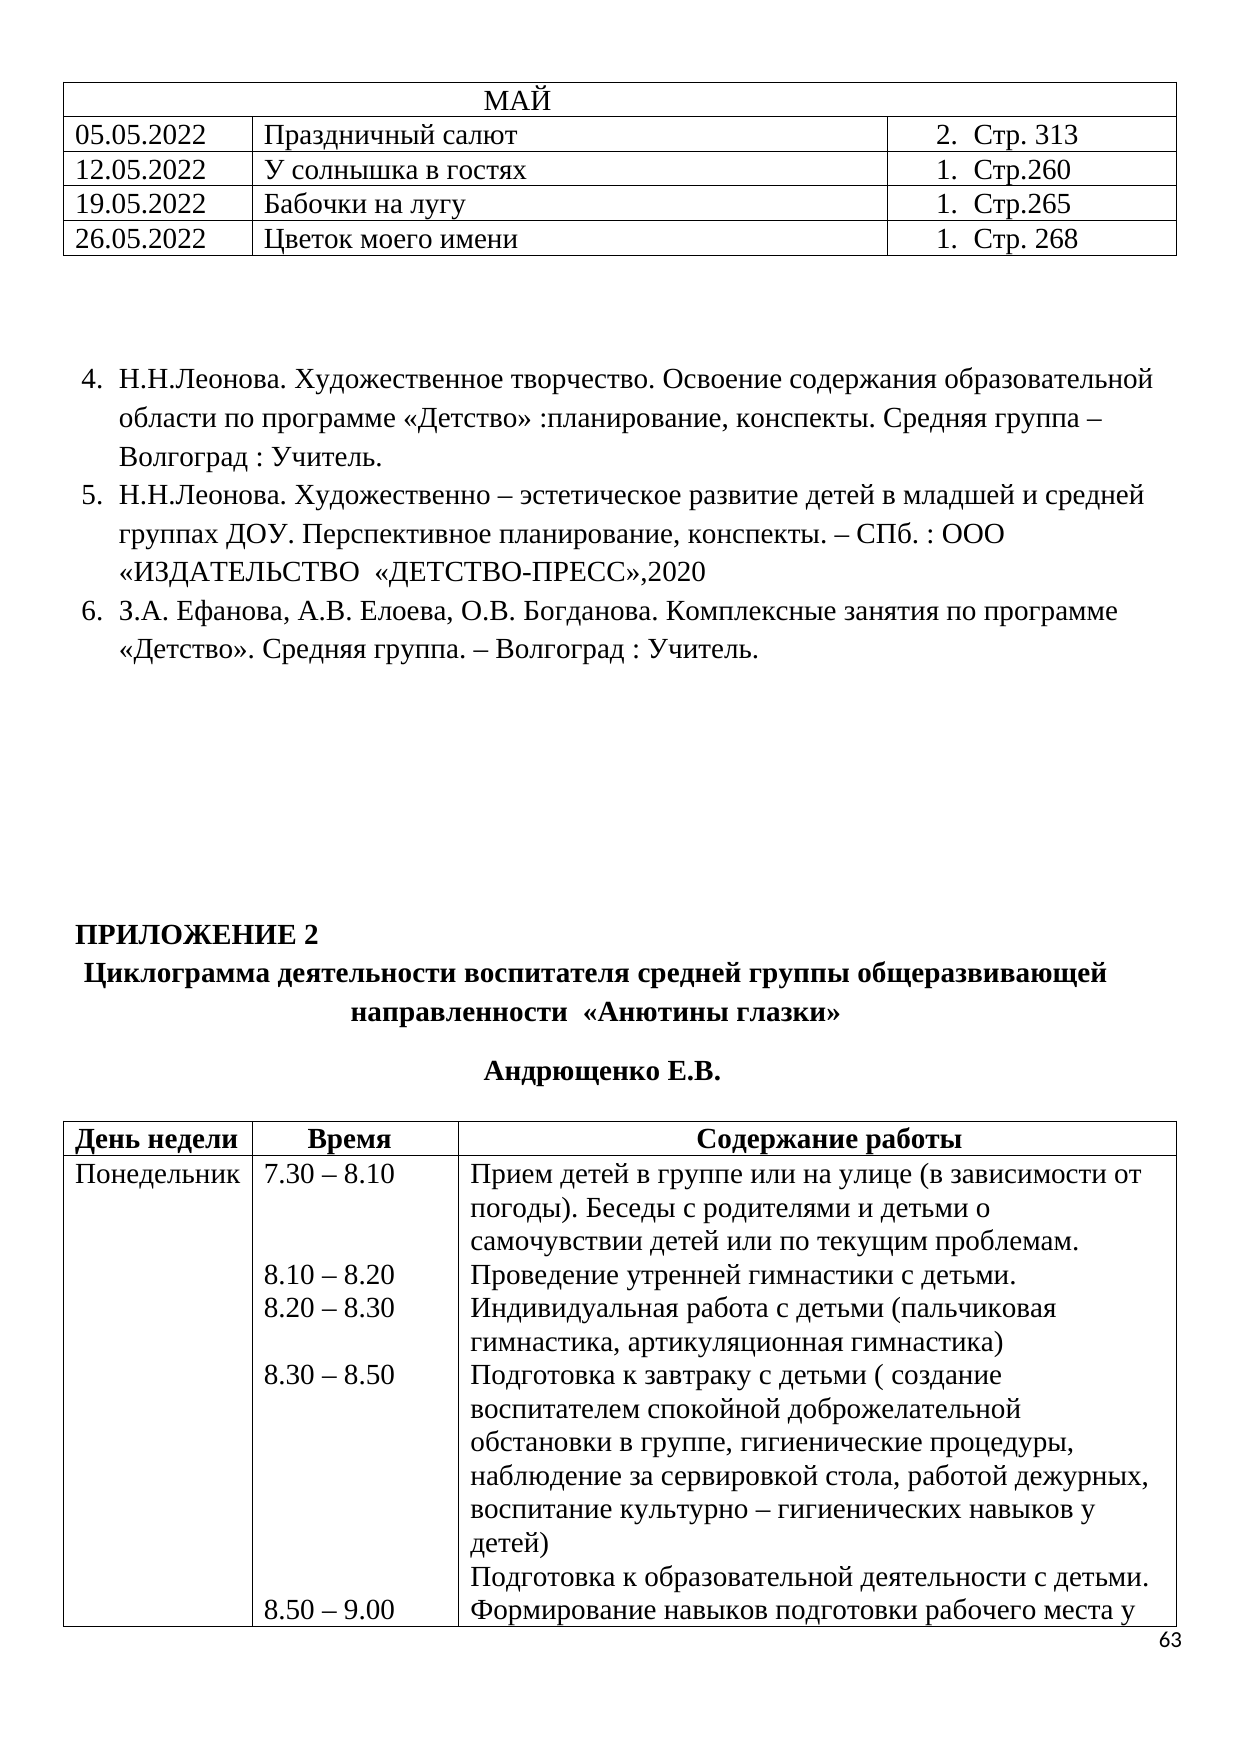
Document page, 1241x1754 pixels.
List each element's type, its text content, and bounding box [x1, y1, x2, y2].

table_cell МАЙ [64, 83, 1176, 116]
text Андрющенко Е.В. [75, 1053, 1165, 1087]
table_cell Стр.260 [888, 152, 1176, 185]
table_cell 12.05.2022 [64, 152, 252, 185]
table_header Время [253, 1122, 458, 1155]
table_cell 05.05.2022 [64, 117, 252, 151]
table_cell Стр. 313 [888, 117, 1176, 151]
table_header Содержание работы [459, 1122, 1176, 1155]
table_cell Праздничный салют [253, 117, 887, 151]
text Циклограмма деятельности воспитателя средней группы общеразвивающей направленности «Анютины глазки» [75, 956, 1117, 1028]
list Н.Н.Леонова. Художественное творчество. Освоение содержания образовательной области по программе «Детство» :планирование, конспекты. Средняя группа –Волгоград : Учитель. [81, 362, 1165, 472]
table_cell Цветок моего имени [253, 221, 887, 254]
table_cell Стр. 268 [888, 221, 1176, 254]
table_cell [459, 1156, 1176, 1626]
text ПРИЛОЖЕНИЕ 2 [75, 917, 1117, 951]
table_cell 26.05.2022 [64, 221, 252, 254]
table_cell 19.05.2022 [64, 186, 252, 220]
table_cell У солнышка в гостях [253, 152, 887, 185]
table_cell Бабочки на лугу [253, 186, 887, 220]
table_cell Стр.265 [888, 186, 1176, 220]
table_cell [253, 1156, 458, 1626]
list З.А. Ефанова, А.В. Елоева, О.В. Богданова. Комплексные занятия по программе «Детство». Средняя группа. – Волгоград : Учитель. [81, 593, 1165, 665]
table_header День недели [64, 1122, 252, 1155]
table_cell Понедельник [64, 1156, 252, 1626]
list Н.Н.Леонова. Художественно – эстетическое развитие детей в младшей и средней группах ДОУ. Перспективное планирование, конспекты. – СПб. : ООО «ИЗДАТЕЛЬСТВО «ДЕТСТВО-ПРЕСС»,2020 [81, 477, 1165, 588]
